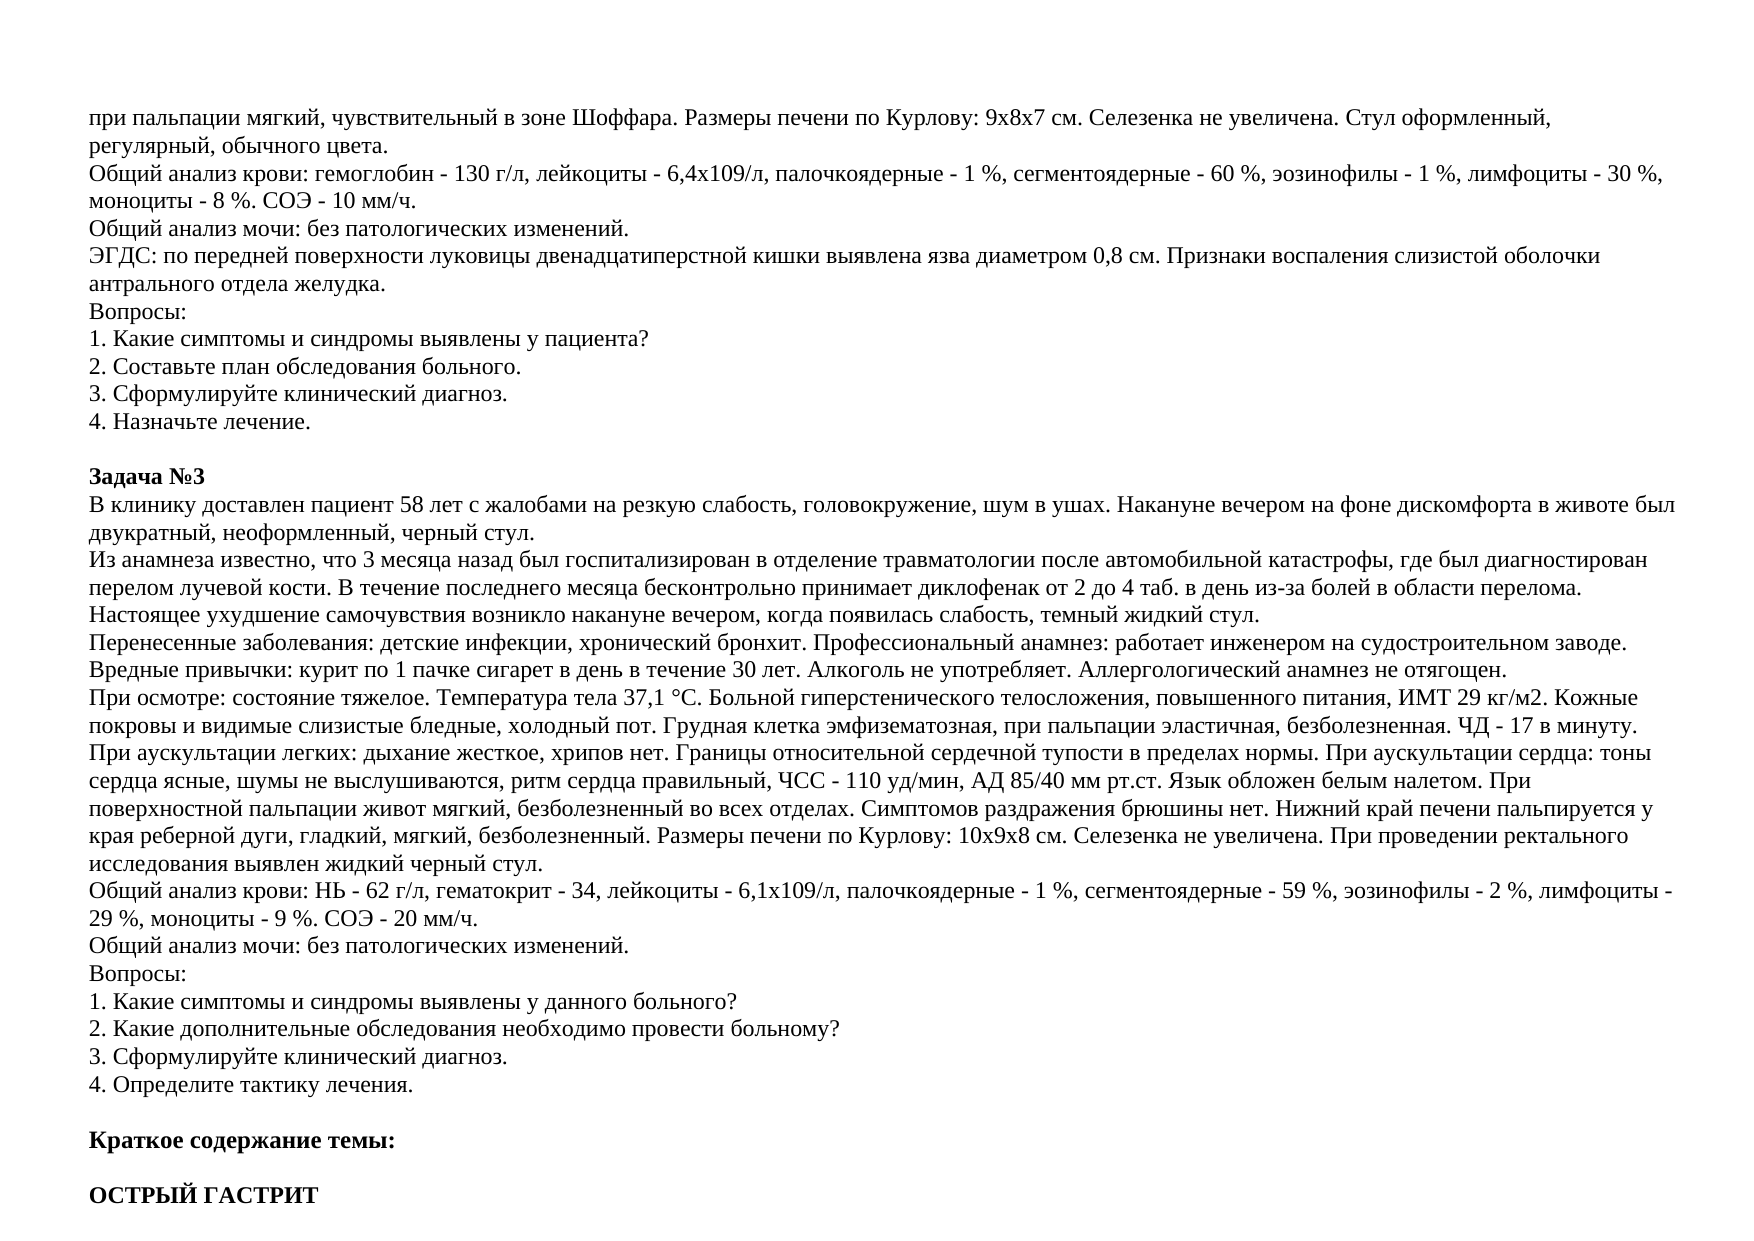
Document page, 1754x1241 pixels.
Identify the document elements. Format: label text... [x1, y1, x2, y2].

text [89, 103, 1680, 159]
text ОСТРЫЙ ГАСТРИТ [89, 1181, 1680, 1209]
text 3. Сформулируйте клинический диагноз. [89, 1042, 1680, 1069]
text 4. Определите тактику лечения. [89, 1069, 1680, 1097]
text Задача №3 [89, 462, 1680, 490]
text Перенесенные заболевания: детские инфекции, хронический бронхит. Профессиональный анамнез: работает инженером на судостроительном заводе. Вредные привычки: курит по 1 пачке сигарет в день в течение 30 лет. Алкоголь не употребляет. Аллергологический анамнез не отягощен. [89, 628, 1680, 683]
text 3. Сформулируйте клинический диагноз. [89, 379, 1680, 407]
text Общий анализ крови: НЬ - 62 г/л, гематокрит - 34, лейкоциты - 6,1х109/л, палочкоядерные - 1 %, сегментоядерные - 59 %, эозинофилы - 2 %, лимфоциты - 29 %, моноциты - 9 %. СОЭ - 20 мм/ч. [89, 876, 1680, 932]
text ЭГДС: по передней поверхности луковицы двенадцатиперстной кишки выявлена язва диаметром 0,8 см. Признаки воспаления слизистой оболочки антрального отдела желудка. [89, 241, 1680, 297]
text Общий анализ крови: гемоглобин - 130 г/л, лейкоциты - 6,4х109/л, палочкоядерные - 1 %, сегментоядерные - 60 %, эозинофилы - 1 %, лимфоциты - 30 %, моноциты - 8 %. СОЭ - 10 мм/ч. [89, 159, 1680, 214]
text 4. Назначьте лечение. [89, 407, 1680, 435]
text Вопросы: [89, 959, 1680, 987]
text При осмотре: состояние тяжелое. Температура тела 37,1 °С. Больной гиперстенического телосложения, повышенного питания, ИМТ 29 кг/м2. Кожные покровы и видимые слизистые бледные, холодный пот. Грудная клетка эмфизематозная, при пальпации эластичная, безболезненная. ЧД - 17 в минуту. При аускультации легких: дыхание жесткое, хрипов нет. Границы относительной сердечной тупости в пределах нормы. При аускультации сердца: тоны сердца ясные, шумы не выслушиваются, ритм сердца правильный, ЧСС - 110 уд/мин, АД 85/40 мм рт.ст. Язык обложен белым налетом. При поверхностной пальпации живот мягкий, безболезненный во всех отделах. Симптомов раздражения брюшины нет. Нижний край печени пальпируется у края реберной дуги, гладкий, мягкий, безболезненный. Размеры печени по Курлову: 10x9x8 см. Селезенка не увеличена. При проведении ректального исследования выявлен жидкий черный стул. [89, 683, 1680, 876]
text Общий анализ мочи: без патологических изменений. [89, 214, 1680, 241]
text Общий анализ мочи: без патологических изменений. [89, 932, 1680, 959]
text Из анамнеза известно, что 3 месяца назад был госпитализирован в отделение травматологии после автомобильной катастрофы, где был диагностирован перелом лучевой кости. В течение последнего месяца бесконтрольно принимает диклофенак от 2 до 4 таб. в день из-за болей в области перелома. Настоящее ухудшение самочувствия возникло накануне вечером, когда появилась слабость, темный жидкий стул. [89, 545, 1680, 628]
text 2. Какие дополнительные обследования необходимо провести больному? [89, 1014, 1680, 1042]
text Краткое содержание темы: [89, 1125, 1680, 1153]
text 1. Какие симптомы и синдромы выявлены у данного больного? [89, 987, 1680, 1014]
text 1. Какие симптомы и синдромы выявлены у пациента? [89, 324, 1680, 352]
text В клинику доставлен пациент 58 лет с жалобами на резкую слабость, головокружение, шум в ушах. Накануне вечером на фоне дискомфорта в животе был двукратный, неоформленный, черный стул. [89, 490, 1680, 545]
text Вопросы: [89, 297, 1680, 324]
text 2. Составьте план обследования больного. [89, 352, 1680, 379]
